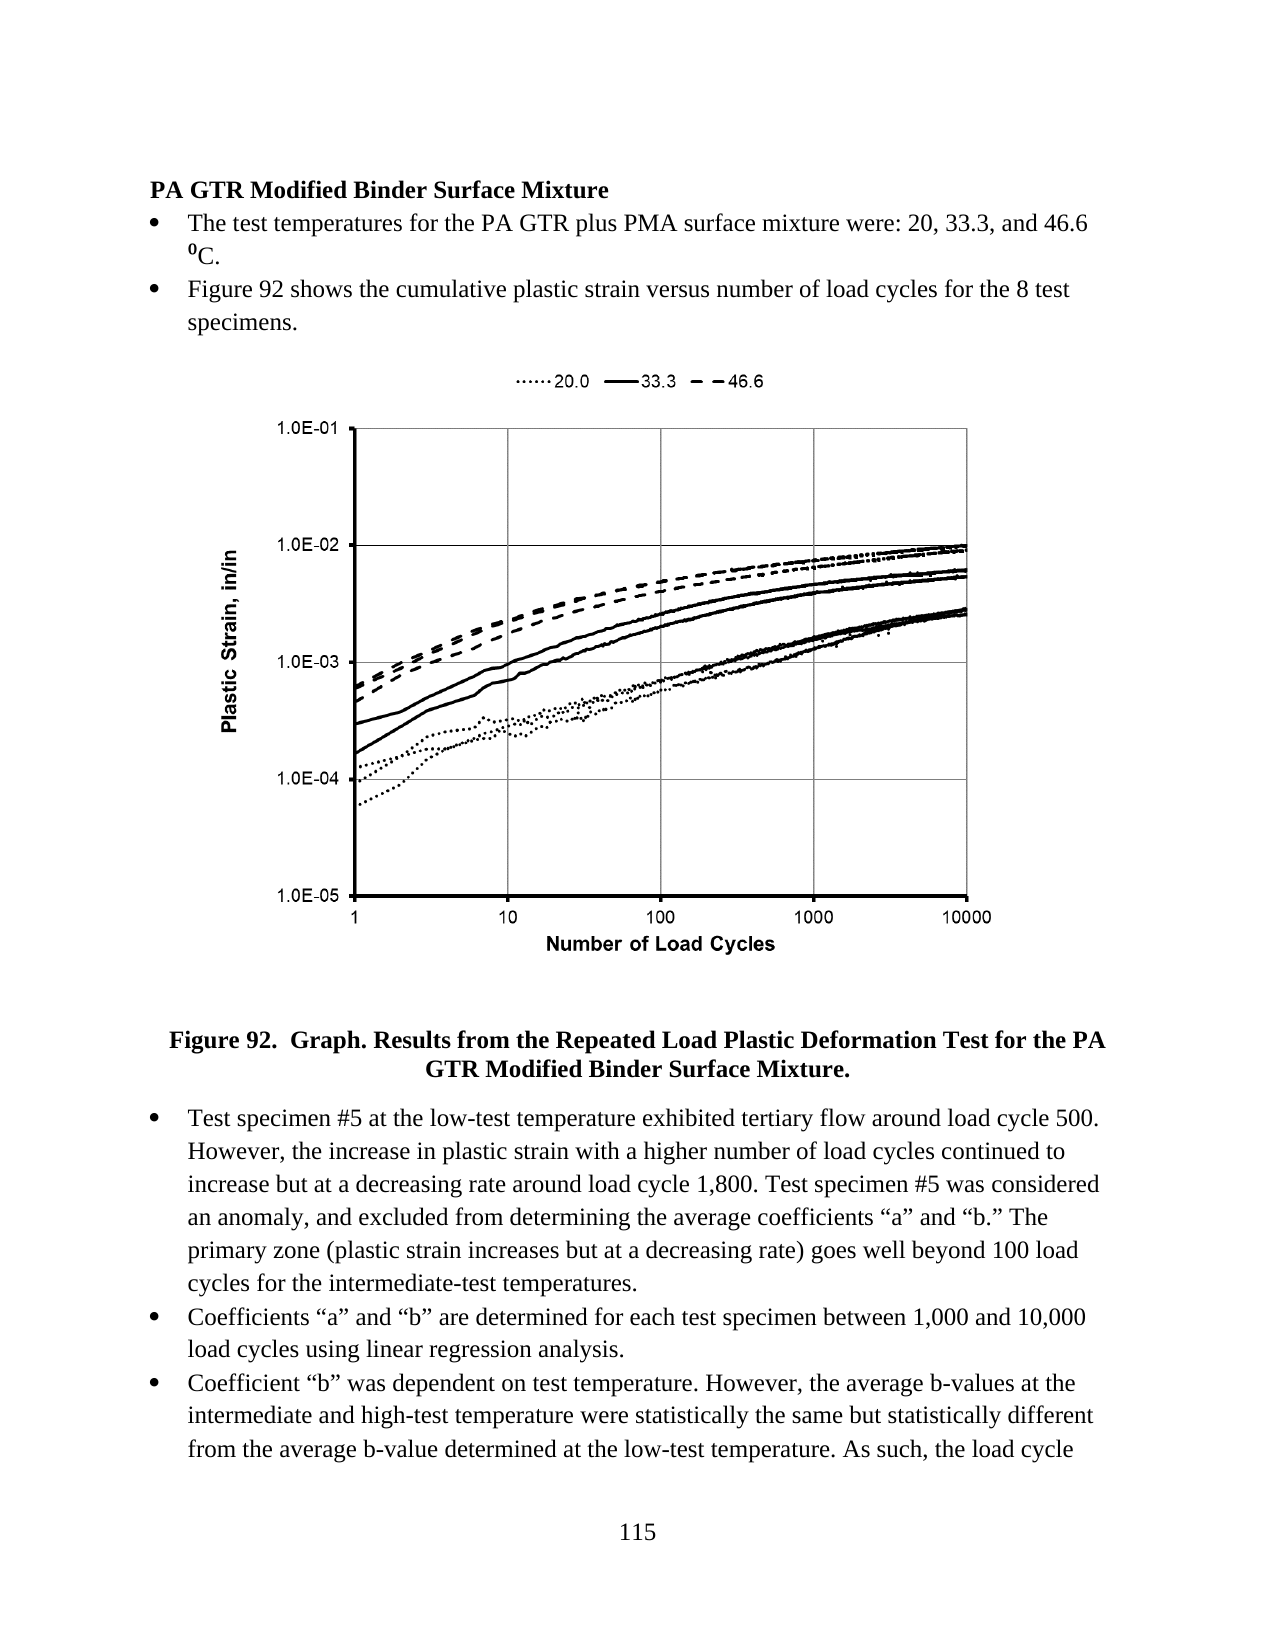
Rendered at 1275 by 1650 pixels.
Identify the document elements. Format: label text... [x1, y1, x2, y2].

text Figure 92. Graph. Results from the Repeated Load Plastic Deformation Test for the PA GTR Modified Binder Surface Mixture. [150, 1025, 1125, 1083]
list Figure 92 shows the cumulative plastic strain versus number of load cycles for the 8 test specimens. [150, 274, 1125, 336]
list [150, 1368, 1125, 1462]
subtitle PA GTR Modified Binder Surface Mixture [150, 175, 1125, 204]
picture [197, 361, 1078, 1000]
list Test specimen #5 at the low-test temperature exhibited tertiary flow around load cycle 500. However, the increase in plastic strain with a higher number of load cycles continued to increase but at a decreasing rate around load cycle 1,800. Test specimen #5 was considered an anomaly, and excluded from determining the average coefficients “a” and “b.” The primary zone (plastic strain increases but at a decreasing rate) goes well beyond 100 load cycles for the intermediate-test temperatures. [150, 1103, 1125, 1297]
list Coefficients “a” and “b” are determined for each test specimen between 1,000 and 10,000 load cycles using linear regression analysis. [150, 1302, 1125, 1363]
list The test temperatures for the PA GTR plus PMA surface mixture were: 20, 33.3, and 46.6 ⁰C. [150, 208, 1125, 270]
